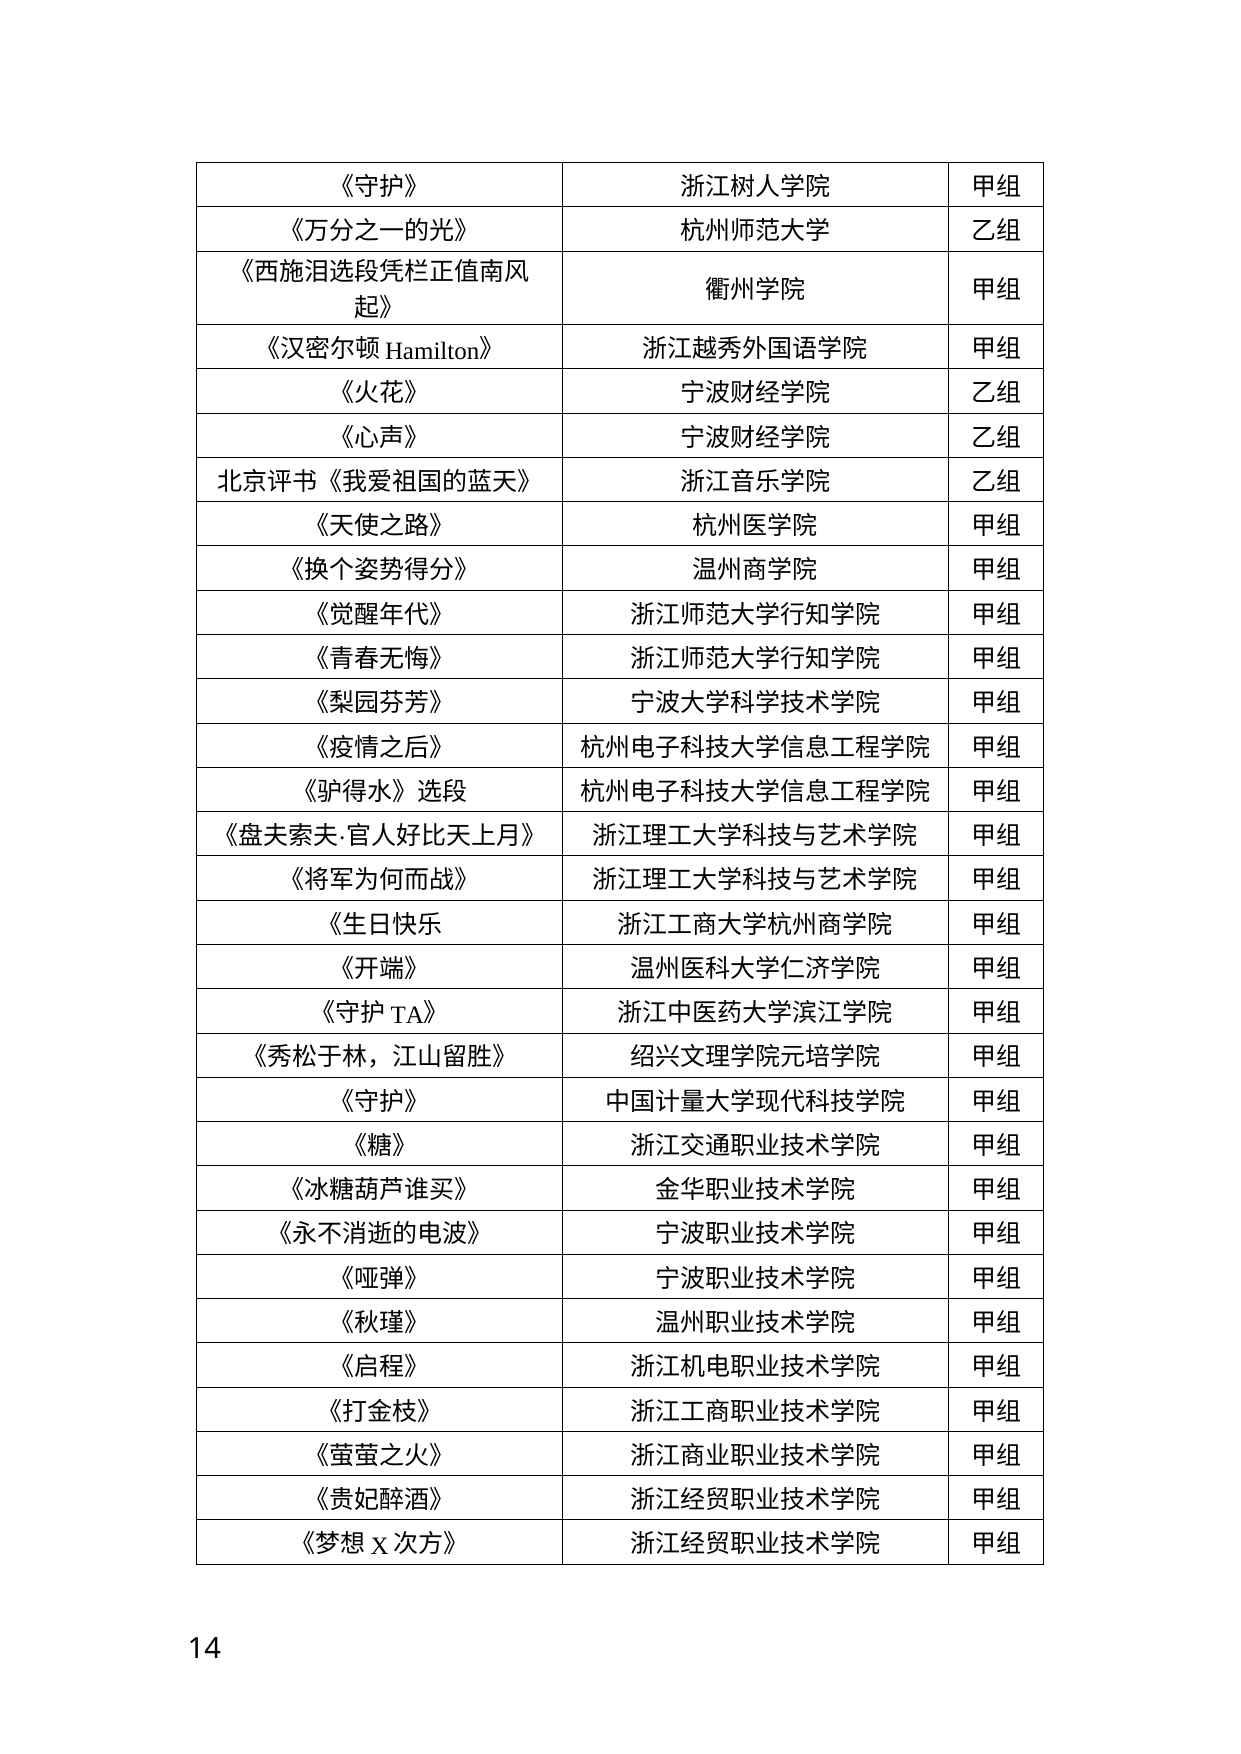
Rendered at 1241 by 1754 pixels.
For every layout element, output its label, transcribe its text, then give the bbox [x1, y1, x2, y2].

table_cell 甲组 [949, 591, 1043, 634]
table_cell 宁波职业技术学院 [563, 1211, 948, 1254]
table_cell 《火花》 [197, 369, 562, 413]
table_cell 浙江师范大学行知学院 [563, 591, 948, 634]
table_cell 杭州电子科技大学信息工程学院 [563, 724, 948, 767]
table_cell 浙江工商大学杭州商学院 [563, 901, 948, 944]
table_cell 《哑弹》 [197, 1255, 562, 1298]
table_cell 《万分之一的光》 [197, 207, 562, 251]
table_cell 宁波财经学院 [563, 414, 948, 457]
table_cell 衢州学院 [563, 252, 948, 324]
table_cell 《糖》 [197, 1122, 562, 1165]
table_cell 乙组 [949, 369, 1043, 413]
table_cell 《觉醒年代》 [197, 591, 562, 634]
table_cell 甲组 [949, 1520, 1043, 1564]
table_cell 《打金枝》 [197, 1388, 562, 1431]
table_cell 甲组 [949, 679, 1043, 722]
table_cell 《将军为何而战》 [197, 856, 562, 899]
table_cell 《生日快乐 [197, 901, 562, 944]
table_cell 浙江理工大学科技与艺术学院 [563, 812, 948, 855]
table_cell 温州商学院 [563, 546, 948, 590]
table_cell 甲组 [949, 252, 1043, 324]
table_cell 甲组 [949, 945, 1043, 988]
table_cell 杭州医学院 [563, 502, 948, 545]
table_cell 甲组 [949, 1078, 1043, 1121]
table_cell 甲组 [949, 1166, 1043, 1209]
table_cell 杭州师范大学 [563, 207, 948, 251]
table_cell 《永不消逝的电波》 [197, 1211, 562, 1254]
table_cell 甲组 [949, 812, 1043, 855]
table_cell 《天使之路》 [197, 502, 562, 545]
table_cell 《汉密尔顿Hamilton》 [197, 325, 562, 368]
table_cell 浙江越秀外国语学院 [563, 325, 948, 368]
table_cell 宁波大学科学技术学院 [563, 679, 948, 722]
table_cell 浙江音乐学院 [563, 458, 948, 501]
table_cell 中国计量大学现代科技学院 [563, 1078, 948, 1121]
table_cell 浙江交通职业技术学院 [563, 1122, 948, 1165]
table_cell 《启程》 [197, 1343, 562, 1387]
table_cell 乙组 [949, 207, 1043, 251]
table_cell 甲组 [949, 1299, 1043, 1342]
table_cell 甲组 [949, 163, 1043, 206]
table_cell 《心声》 [197, 414, 562, 457]
table_cell 甲组 [949, 546, 1043, 590]
table_cell 《守护》 [197, 163, 562, 206]
table_cell 《秀松于林，江山留胜》 [197, 1034, 562, 1077]
table_cell 甲组 [949, 1255, 1043, 1298]
table_cell 浙江经贸职业技术学院 [563, 1476, 948, 1519]
table_cell 绍兴文理学院元培学院 [563, 1034, 948, 1077]
table_cell 甲组 [949, 1034, 1043, 1077]
table_cell 甲组 [949, 1476, 1043, 1519]
table_cell 浙江机电职业技术学院 [563, 1343, 948, 1387]
table_cell 《开端》 [197, 945, 562, 988]
table_cell 甲组 [949, 1343, 1043, 1387]
table_cell 《守护TA》 [197, 989, 562, 1032]
table_cell 《梨园芬芳》 [197, 679, 562, 722]
table_cell 《贵妃醉酒》 [197, 1476, 562, 1519]
table_cell 《秋瑾》 [197, 1299, 562, 1342]
table_cell 《青春无悔》 [197, 635, 562, 678]
table_cell 浙江树人学院 [563, 163, 948, 206]
table_cell 《驴得水》选段 [197, 768, 562, 811]
table_cell 甲组 [949, 901, 1043, 944]
table_cell 宁波职业技术学院 [563, 1255, 948, 1298]
table_cell 浙江师范大学行知学院 [563, 635, 948, 678]
table_cell 《冰糖葫芦谁买》 [197, 1166, 562, 1209]
table_cell 甲组 [949, 325, 1043, 368]
table_cell 宁波财经学院 [563, 369, 948, 413]
table_cell 温州职业技术学院 [563, 1299, 948, 1342]
table_cell 甲组 [949, 768, 1043, 811]
table_cell 甲组 [949, 502, 1043, 545]
table_cell 北京评书《我爱祖国的蓝天》 [197, 458, 562, 501]
table_cell 甲组 [949, 724, 1043, 767]
table_cell 浙江理工大学科技与艺术学院 [563, 856, 948, 899]
table_cell 浙江中医药大学滨江学院 [563, 989, 948, 1032]
table_cell 《换个姿势得分》 [197, 546, 562, 590]
table_cell 《西施泪选段凭栏正值南风起》 [197, 252, 562, 324]
table_cell 浙江工商职业技术学院 [563, 1388, 948, 1431]
table_cell 甲组 [949, 1122, 1043, 1165]
table_cell 《疫情之后》 [197, 724, 562, 767]
table_cell 浙江商业职业技术学院 [563, 1432, 948, 1475]
table_cell 甲组 [949, 856, 1043, 899]
table_cell 杭州电子科技大学信息工程学院 [563, 768, 948, 811]
table_cell 浙江经贸职业技术学院 [563, 1520, 948, 1564]
table_cell 温州医科大学仁济学院 [563, 945, 948, 988]
table_cell 甲组 [949, 1388, 1043, 1431]
table_cell 甲组 [949, 1432, 1043, 1475]
table_cell 《盘夫索夫·官人好比天上月》 [197, 812, 562, 855]
table_cell 《萤萤之火》 [197, 1432, 562, 1475]
table_cell 甲组 [949, 635, 1043, 678]
table_cell 《守护》 [197, 1078, 562, 1121]
table_cell 甲组 [949, 989, 1043, 1032]
table_cell 甲组 [949, 1211, 1043, 1254]
table_cell 《梦想X次方》 [197, 1520, 562, 1564]
table_cell 乙组 [949, 458, 1043, 501]
table_cell 金华职业技术学院 [563, 1166, 948, 1209]
table_cell 乙组 [949, 414, 1043, 457]
